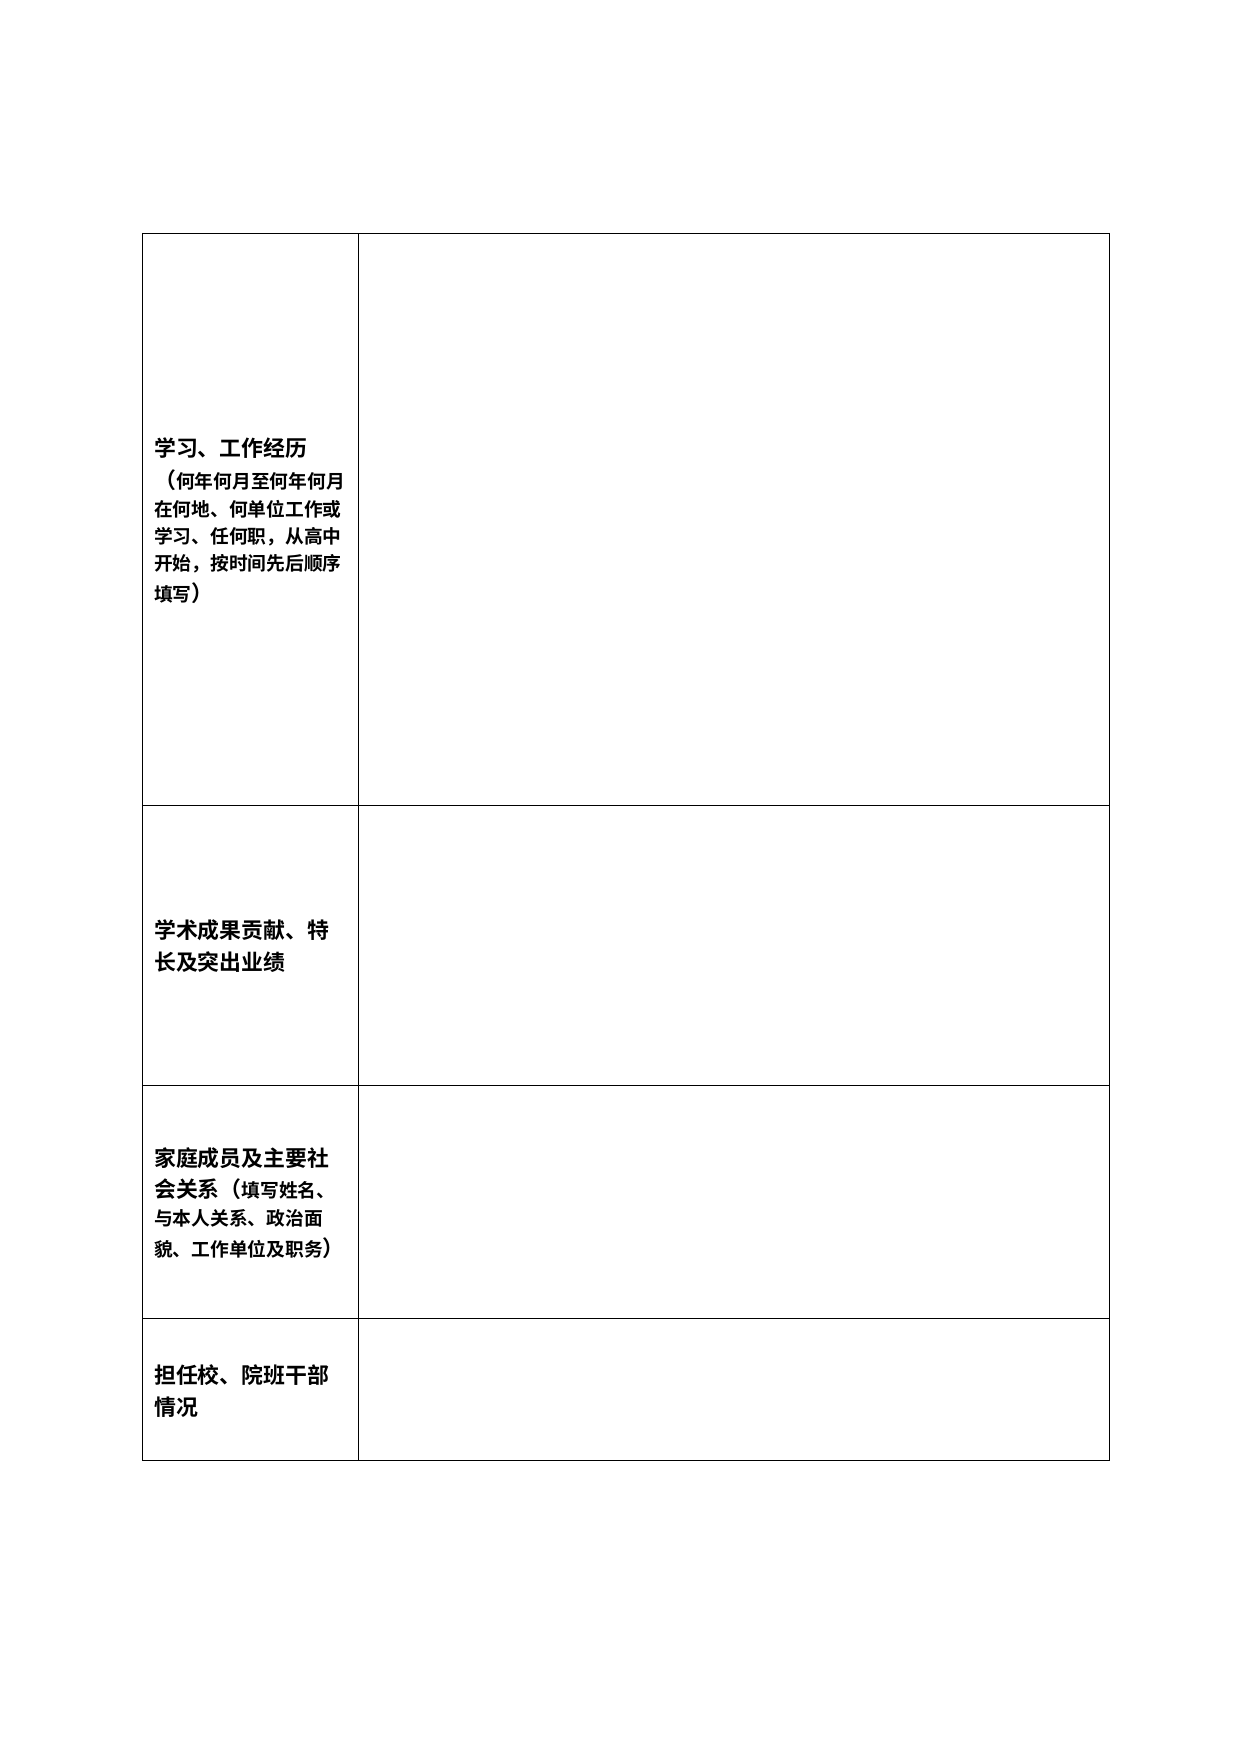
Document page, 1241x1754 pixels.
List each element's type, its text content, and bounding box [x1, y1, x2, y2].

table_cell 家庭成员及主要社会关系（填写姓名、与本人关系、政治面貌、工作单位及职务） [143, 1086, 358, 1318]
table_cell 学习、工作经历（何年何月至何年何月在何地、何单位工作或学习、任何职，从高中开始，按时间先后顺序填写） [143, 234, 358, 805]
table_cell [359, 1319, 1109, 1460]
table_cell [359, 1086, 1109, 1318]
table_cell 学术成果贡献、特长及突出业绩 [143, 806, 358, 1084]
table_cell 担任校、院班干部情况 [143, 1319, 358, 1460]
table_cell [359, 234, 1109, 805]
table_cell [359, 806, 1109, 1084]
